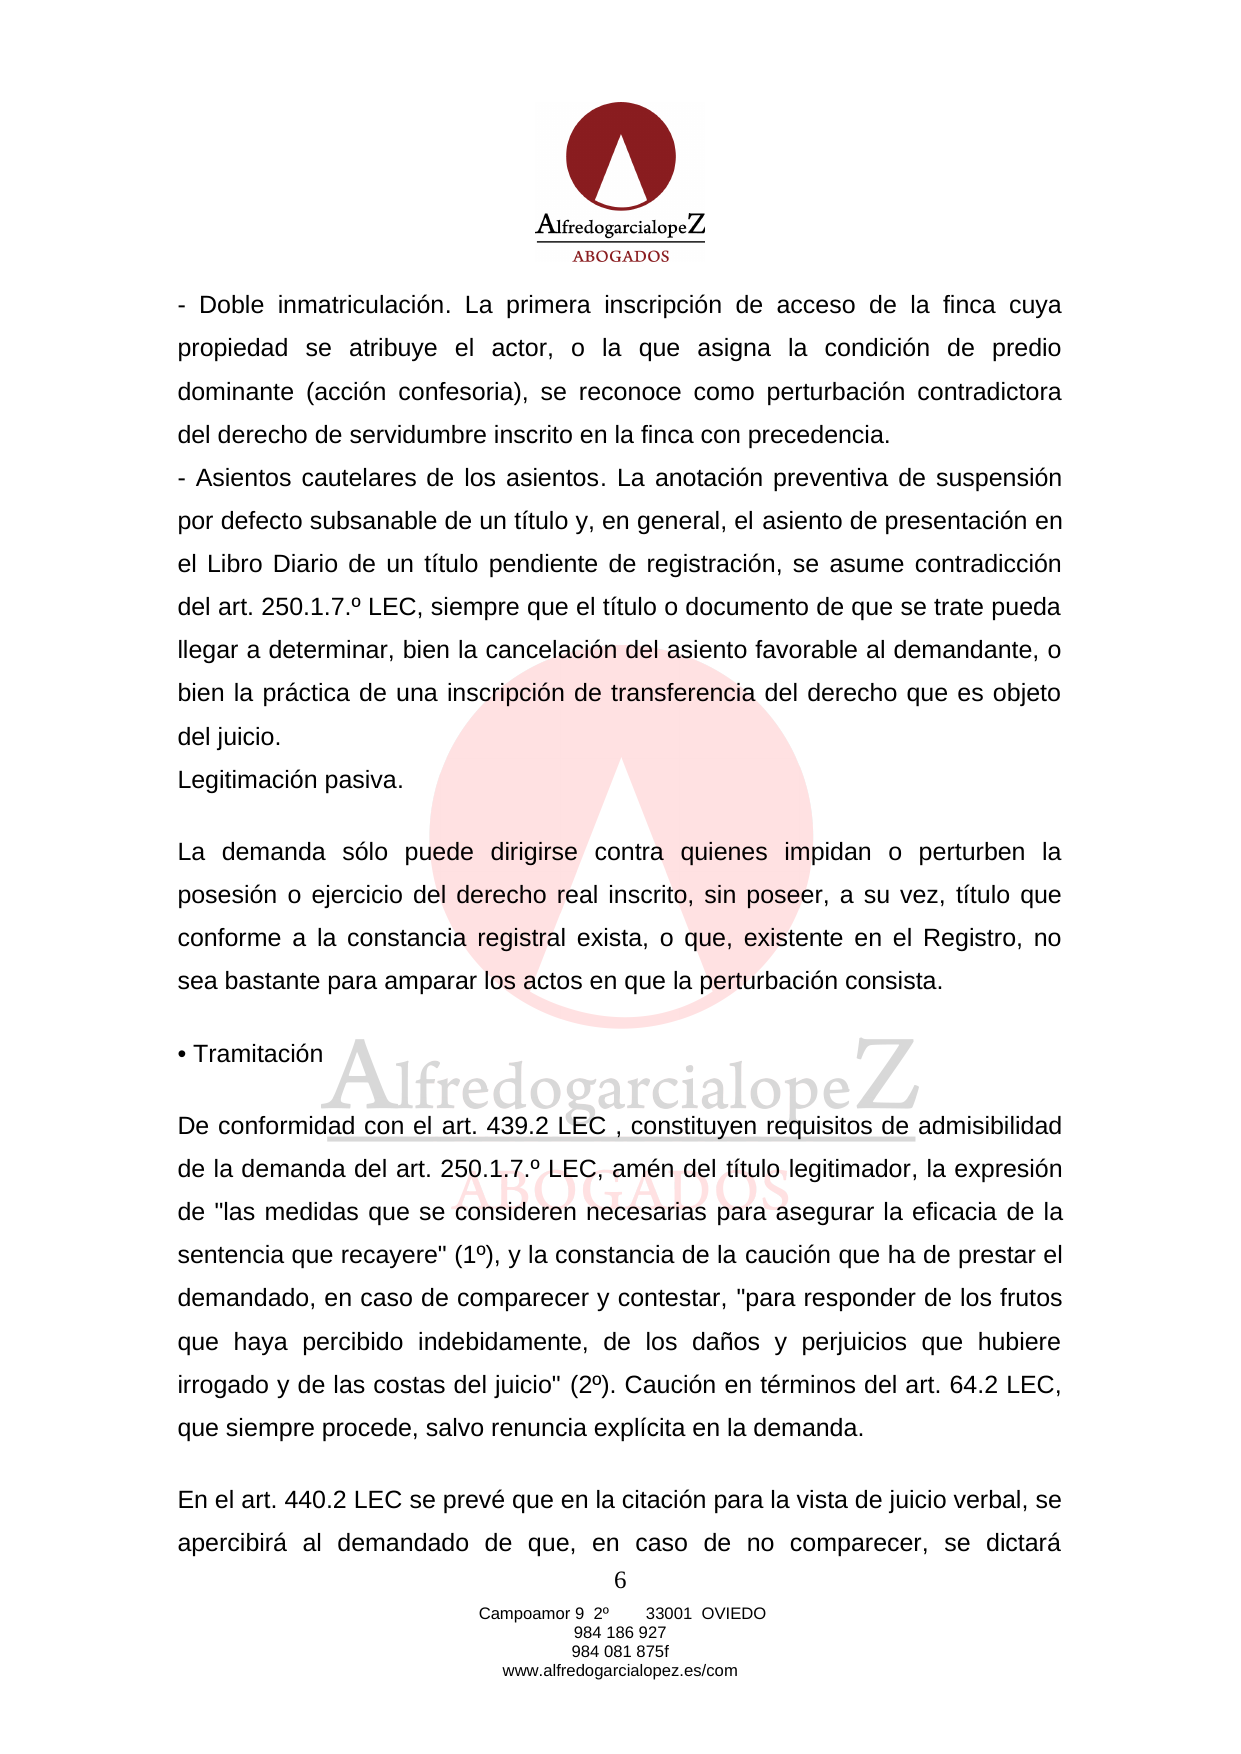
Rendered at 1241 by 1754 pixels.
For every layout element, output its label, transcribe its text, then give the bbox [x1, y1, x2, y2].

text - Doble inmatriculación. La primera inscripción de acceso de la finca cuya propiedad se atribuye el actor, o la que asigna la condición de predio dominante (acción confesoria), se reconoce como perturbación contradictora del derecho de servidumbre inscrito en la finca con precedencia. [177, 290, 1063, 448]
text De conformidad con el art. 439.2 LEC , constituyen requisitos de admisibilidad de la demanda del art. 250.1.7.º LEC, amén del título legitimador, la expresión de "las medidas que se consideren necesarias para asegurar la eficacia de la sentencia que recayere" (1º), y la constancia de la caución que ha de prestar el demandado, en caso de comparecer y contestar, "para responder de los frutos que haya percibido indebidamente, de los daños y perjuicios que hubiere irrogado y de las costas del juicio" (2º). Caución en términos del art. 64.2 LEC, que siempre procede, salvo renuncia explícita en la demanda. [177, 1111, 1063, 1441]
text • Tramitación [177, 1038, 1063, 1067]
text Legitimación pasiva. [177, 764, 1063, 793]
picture [535, 102, 705, 262]
text La demanda sólo puede dirigirse contra quienes impidan o perturben la posesión o ejercicio del derecho real inscrito, sin poseer, a su vez, título que conforme a la constancia registral exista, o que, existente en el Registro, no sea bastante para amparar los actos en que la perturbación consista. [177, 837, 1063, 995]
text - Asientos cautelares de los asientos. La anotación preventiva de suspensión por defecto subsanable de un título y, en general, el asiento de presentación en el Libro Diario de un título pendiente de registración, se asume contradicción del art. 250.1.7.º LEC, siempre que el título o documento de que se trate pueda llegar a determinar, bien la cancelación del asiento favorable al demandante, o bien la práctica de una inscripción de transferencia del derecho que es objeto del juicio. [177, 463, 1063, 750]
